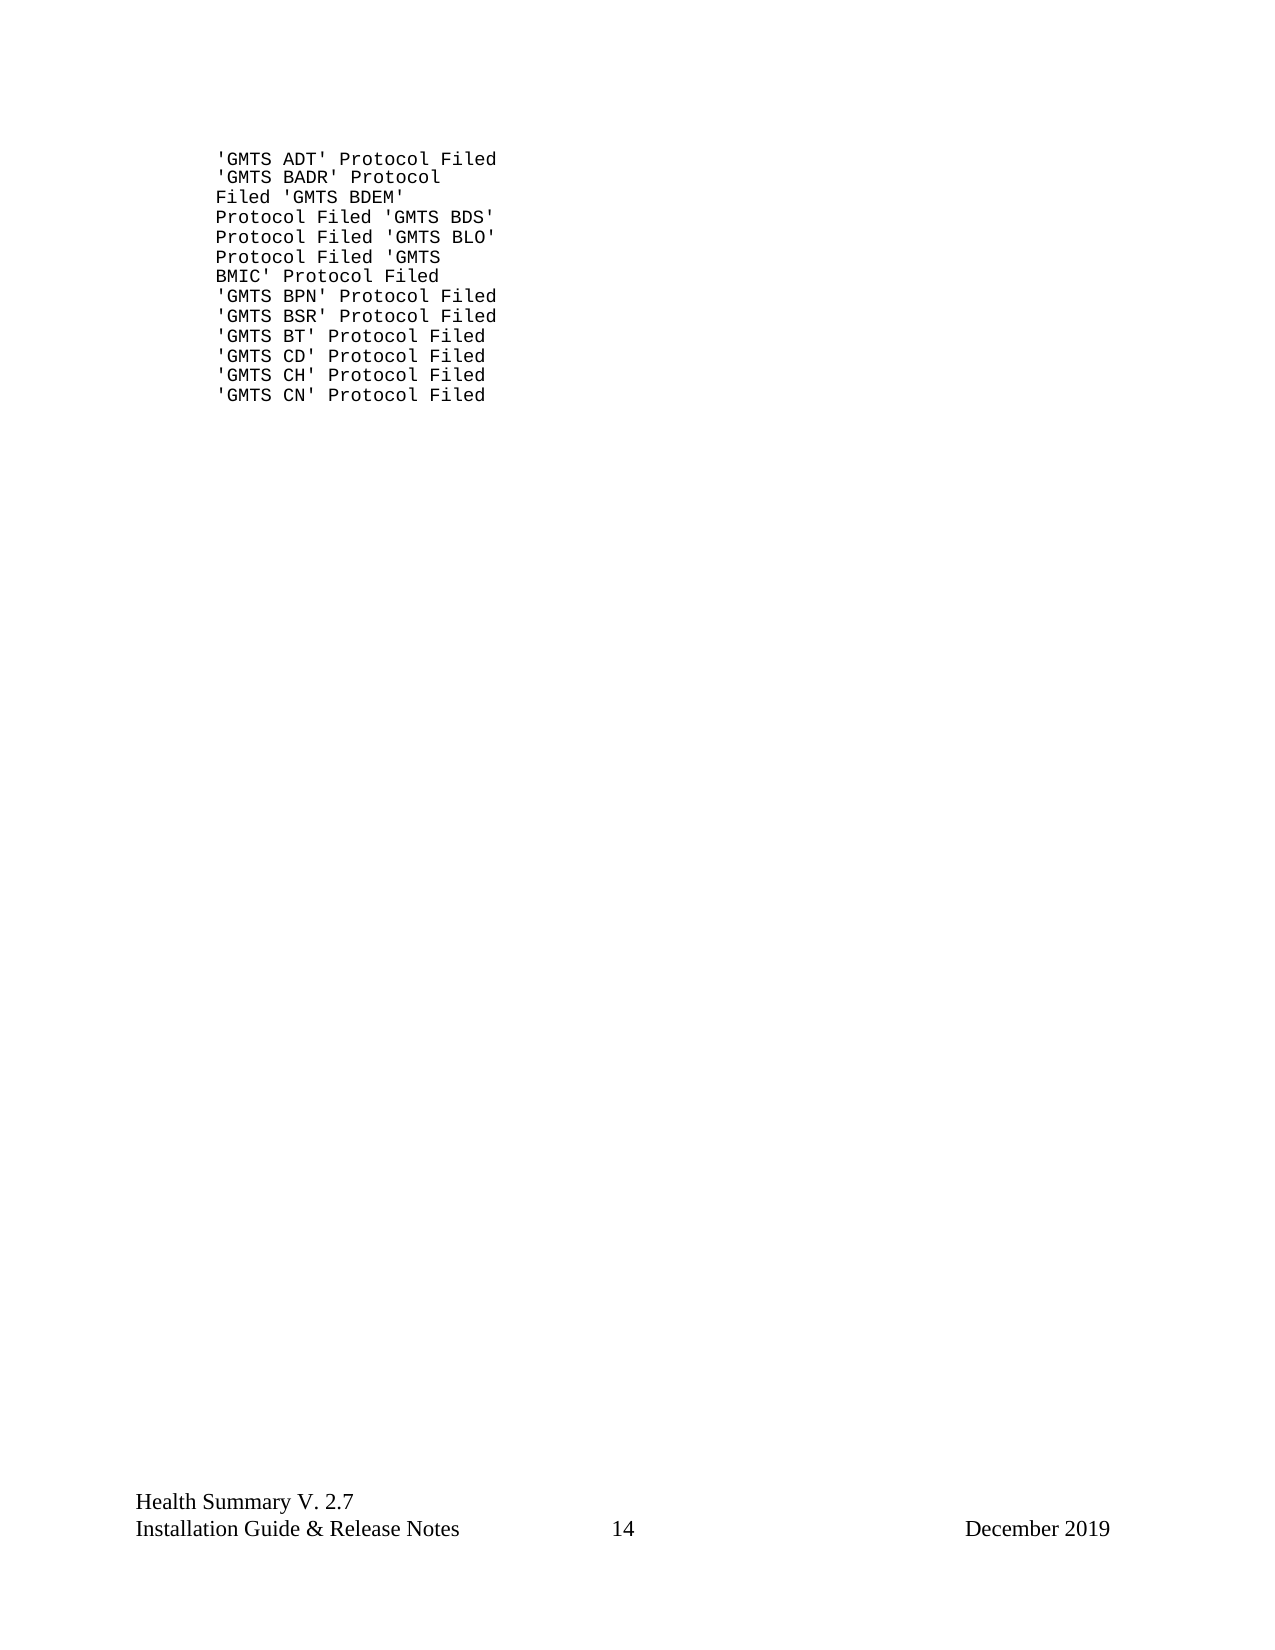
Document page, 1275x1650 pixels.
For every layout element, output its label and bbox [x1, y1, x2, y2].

text [215, 150, 499, 407]
